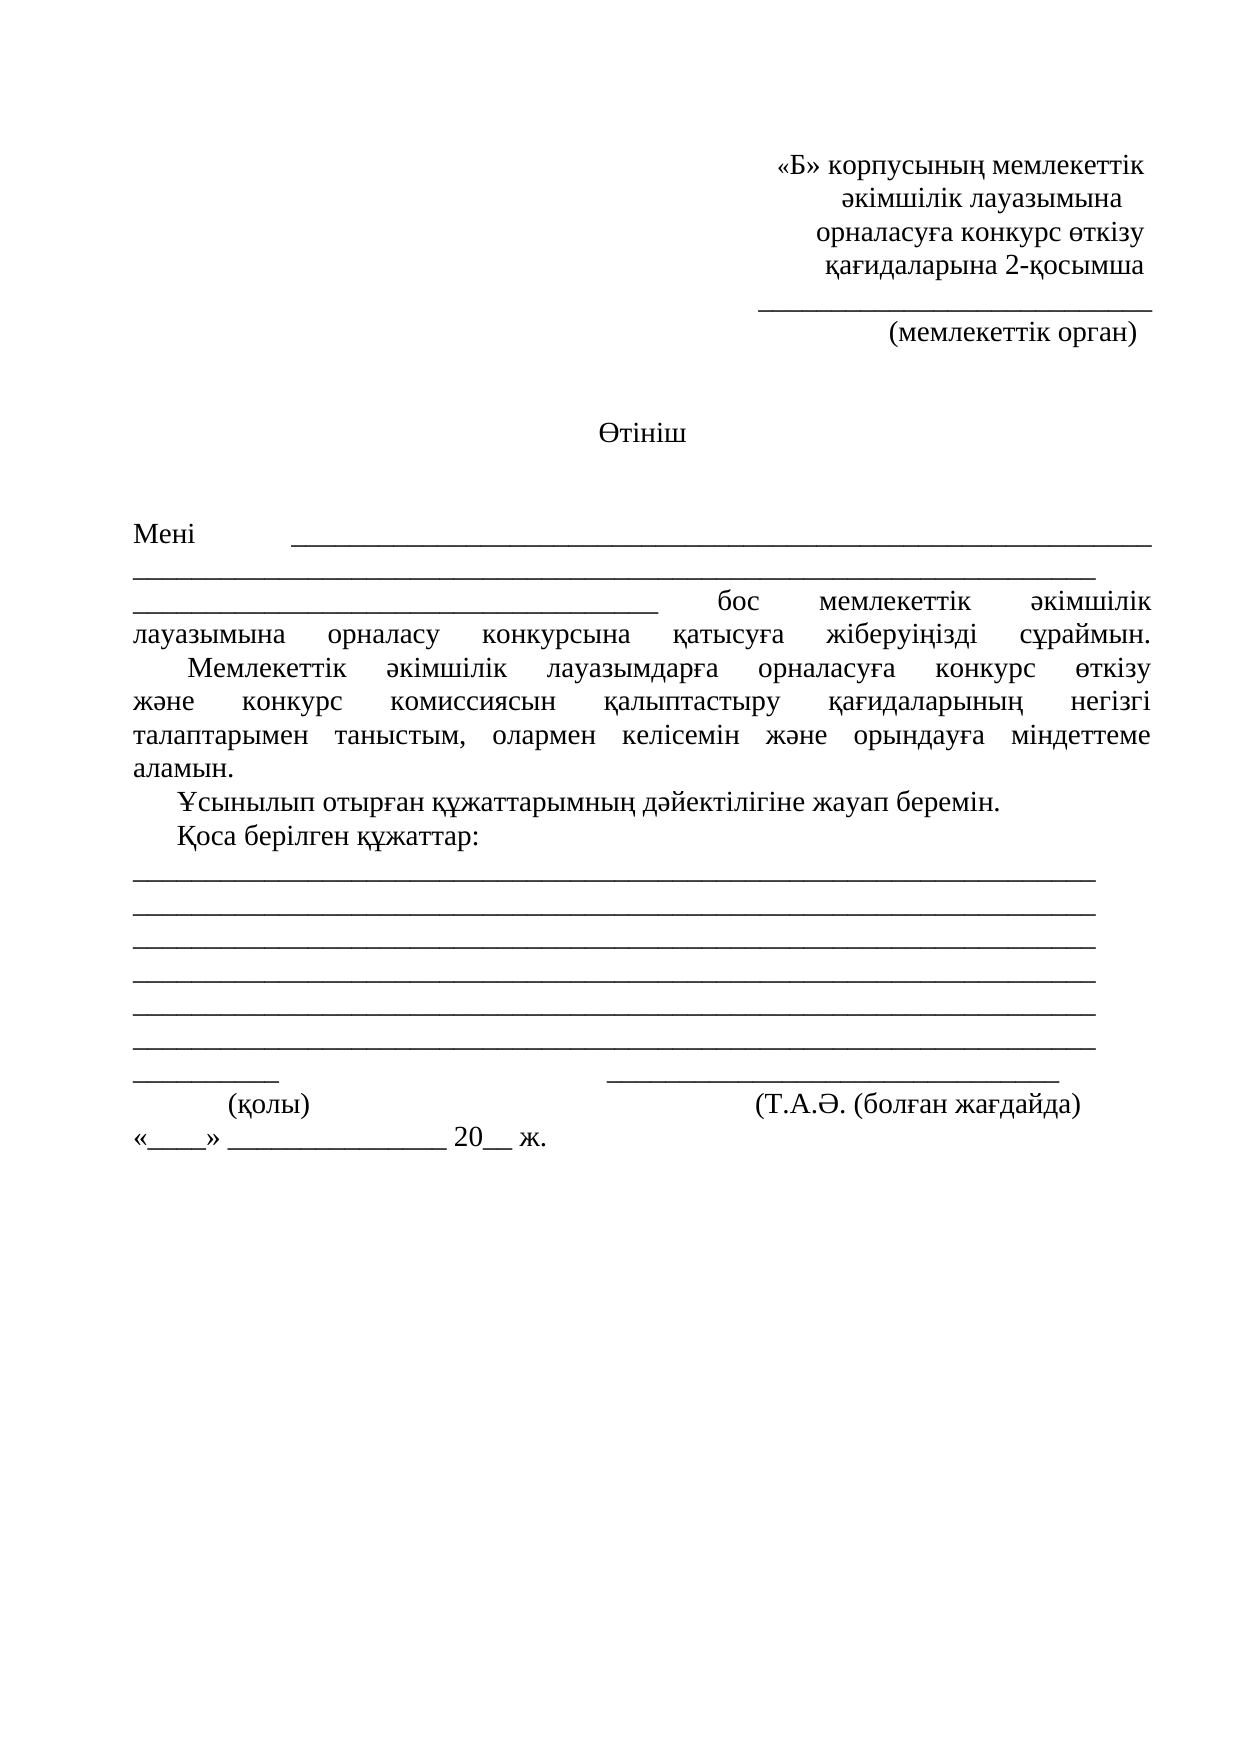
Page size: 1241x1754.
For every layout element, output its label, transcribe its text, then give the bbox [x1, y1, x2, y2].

subtitle Өтініш [133, 415, 1152, 449]
text Қоса берілген құжаттар: __________________________________________________________________ __________________________________________________________________ __________________________________________________________________ __________________________________________________________________ __________________________________________________________________ __________________________________________________________________ [133, 818, 1152, 1052]
text «Б» корпусының мемлекеттік әкімшілік лауазымына орналасуға конкурс өткізу қағидаларына 2-қосымша [133, 147, 1152, 281]
text ___________________________ (мемлекеттік орган) [133, 281, 1152, 348]
text __________ _______________________________ (қолы) (Т.А.Ә. (болған жағдайда) [133, 1052, 1152, 1119]
text Мені ___________________________________________________________ __________________________________________________________________ ____________________________________ бос мемлекеттік әкімшілік лауазымына орналасу конкурсына қатысуға жiберуiңiздi сұраймын. Мемлекеттiк әкiмшiлiк лауазымдарға орналасуға конкурс өткiзу және конкурс комиссиясын қалыптастыру қағидаларының негiзгi талаптарымен таныстым, олармен келiсемiн және орындауға мiндеттеме аламын. Ұсынылып отырған құжаттарымның дәйектiлiгiне жауап беремiн. [133, 516, 1152, 818]
text «____» _______________ 20__ ж. [133, 1119, 1152, 1153]
